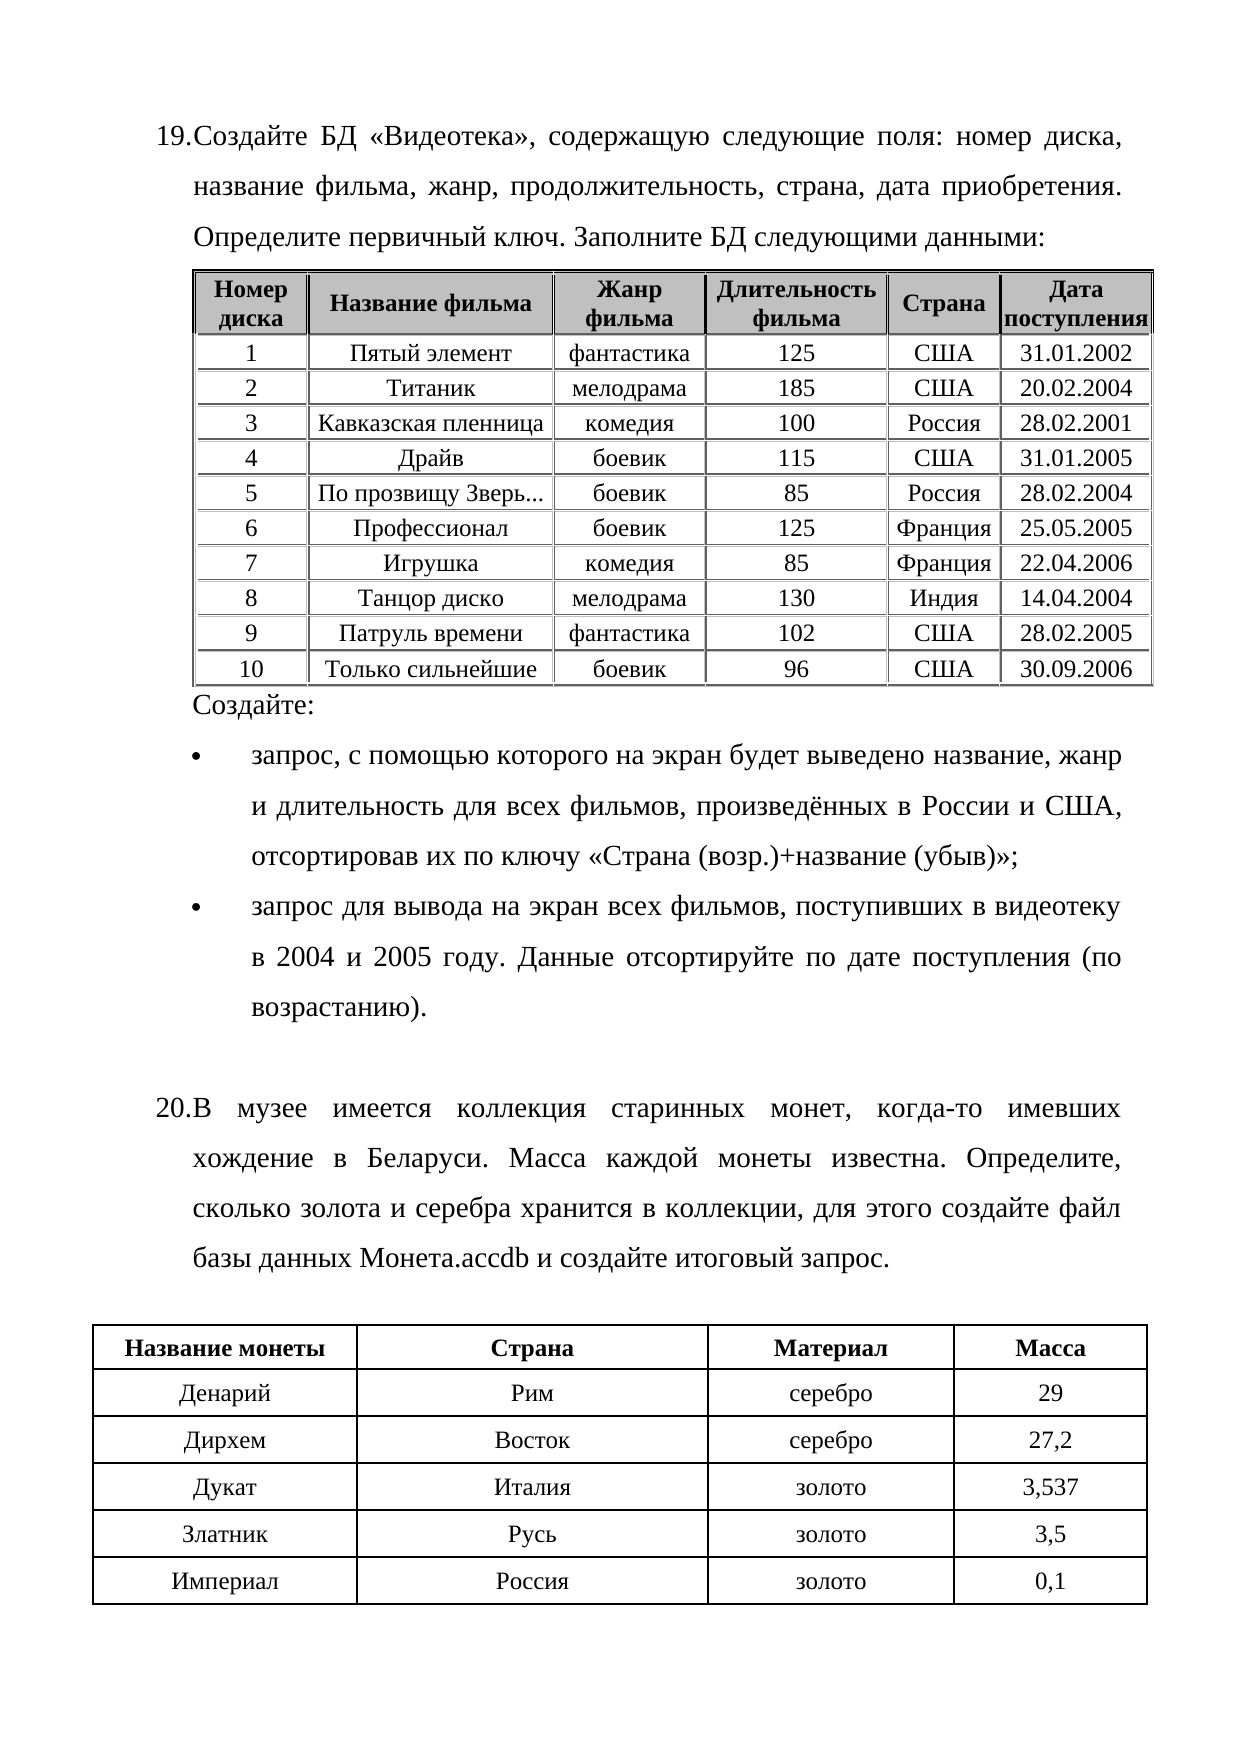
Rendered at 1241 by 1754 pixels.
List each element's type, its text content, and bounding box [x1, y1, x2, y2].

table_cell боевик [555, 442, 704, 473]
table_cell 8 [194, 579, 308, 614]
table_cell США [889, 336, 999, 368]
table_header Масса [955, 1326, 1146, 1368]
table_cell Пятый элемент [310, 336, 552, 368]
table_cell США [888, 652, 1000, 684]
table_cell 9 [194, 614, 308, 649]
table_cell 27,2 [955, 1417, 1146, 1462]
table_cell США [889, 617, 999, 649]
table_cell золото [709, 1464, 953, 1509]
table_cell Рим [358, 1370, 707, 1415]
table_cell Индия [889, 582, 999, 614]
table_cell комедия [555, 407, 704, 438]
table_cell США [889, 372, 999, 403]
table_cell Империал [94, 1558, 356, 1603]
table_cell 85 [707, 547, 886, 579]
table_cell Франция [889, 512, 999, 543]
table_cell Дукат [94, 1464, 356, 1509]
table_header Жанр фильма [554, 273, 705, 333]
table_cell серебро [709, 1417, 953, 1462]
table_cell Восток [358, 1417, 707, 1462]
table_cell боевик [555, 477, 704, 508]
table_cell 2 [196, 368, 306, 403]
table_cell 14.04.2004 [1000, 579, 1152, 614]
table_cell золото [709, 1511, 953, 1556]
table_cell 125 [707, 336, 886, 368]
table_cell 96 [705, 652, 888, 684]
table_cell Драйв [310, 442, 552, 473]
table_cell 125 [707, 512, 886, 543]
table_header Название фильма [308, 273, 553, 333]
table_cell 115 [707, 442, 886, 473]
list запрос, с помощью которого на экран будет выведено название, жанр и длительность для всех фильмов, произведённых в России и США, отсортировав их по ключу «Страна (возр.)+название (убыв)»; [192, 737, 1122, 872]
table_cell 20.02.2004 [1002, 368, 1151, 403]
list Создайте БД «Видеотека», содержащую следующие поля: номер диска, название фильма, жанр, продолжительность, страна, дата приобретения. Определите первичный ключ. Заполните БД следующими данными: [156, 118, 1122, 252]
table_cell 3 [196, 403, 306, 438]
table_cell 3,537 [955, 1464, 1146, 1509]
table_header Страна [888, 271, 1000, 333]
table_cell 102 [707, 617, 886, 649]
table_cell 29 [955, 1370, 1146, 1415]
table_cell 30.09.2006 [1000, 649, 1151, 684]
table_cell 5 [196, 473, 306, 508]
table_cell 100 [707, 407, 886, 438]
table_cell Россия [889, 477, 999, 508]
text Создайте: [192, 687, 1122, 721]
list запрос для вывода на экран всех фильмов, поступивших в видеотеку в 2004 и 2005 году. Данные отсортируйте по дате поступления (по возрастанию). [192, 888, 1122, 1023]
table_cell 28.02.2001 [1002, 403, 1151, 438]
table_cell Патруль времени [310, 617, 552, 649]
table_cell 130 [707, 582, 886, 614]
table_cell 4 [196, 438, 306, 473]
table_cell Кавказская пленница [310, 407, 552, 438]
table_cell Танцор диско [310, 582, 552, 614]
table_cell боевик [555, 512, 704, 543]
table_cell 22.04.2006 [1002, 544, 1151, 579]
table_cell Франция [889, 547, 999, 579]
table_cell Только сильнейшие [308, 652, 553, 684]
table_cell Дирхем [94, 1417, 356, 1462]
table_cell Россия [889, 407, 999, 438]
table_cell Италия [358, 1464, 707, 1509]
table_header Длительность фильма [705, 273, 888, 333]
table_cell золото [709, 1558, 953, 1603]
table_cell 10 [196, 649, 308, 684]
table_header Название монеты [94, 1326, 356, 1368]
table_cell боевик [554, 652, 705, 684]
table_header Страна [358, 1326, 707, 1368]
table_cell Игрушка [310, 547, 552, 579]
table_header Дата поступления [1000, 273, 1151, 333]
table_header Номер диска [196, 271, 308, 333]
table_cell фантастика [555, 617, 704, 649]
table_cell 85 [707, 477, 886, 508]
table_cell 31.01.2002 [1002, 333, 1152, 368]
table_cell серебро [709, 1370, 953, 1415]
table_cell Денарий [94, 1370, 356, 1415]
list В музее имеется коллекция старинных монет, когда-то имевших хождение в Беларуси. Масса каждой монеты известна. Определите, сколько золота и серебра хранится в коллекции, для этого создайте файл базы данных Монета.accdb и создайте итоговый запрос. [155, 1090, 1122, 1274]
table_cell 31.01.2005 [1002, 438, 1151, 473]
table_cell мелодрама [555, 372, 704, 403]
table_header Материал [709, 1326, 953, 1368]
table_cell 185 [707, 372, 886, 403]
table_cell Профессионал [310, 512, 552, 543]
table_cell Титаник [310, 372, 552, 403]
table_cell 0,1 [955, 1558, 1146, 1603]
table_cell США [889, 442, 999, 473]
table_cell мелодрама [555, 582, 704, 614]
table_cell По прозвищу Зверь... [310, 477, 552, 508]
table_cell фантастика [555, 336, 704, 368]
table_cell Россия [358, 1558, 707, 1603]
table_cell 6 [196, 509, 306, 543]
table_cell 28.02.2005 [1000, 614, 1152, 649]
table_cell 28.02.2004 [1002, 473, 1151, 508]
table_cell 7 [196, 544, 306, 579]
table_cell Златник [94, 1511, 356, 1556]
table_cell 1 [194, 333, 306, 368]
table_cell Русь [358, 1511, 707, 1556]
table_cell комедия [555, 547, 704, 579]
table_cell 3,5 [955, 1511, 1146, 1556]
table_cell 25.05.2005 [1002, 509, 1151, 543]
